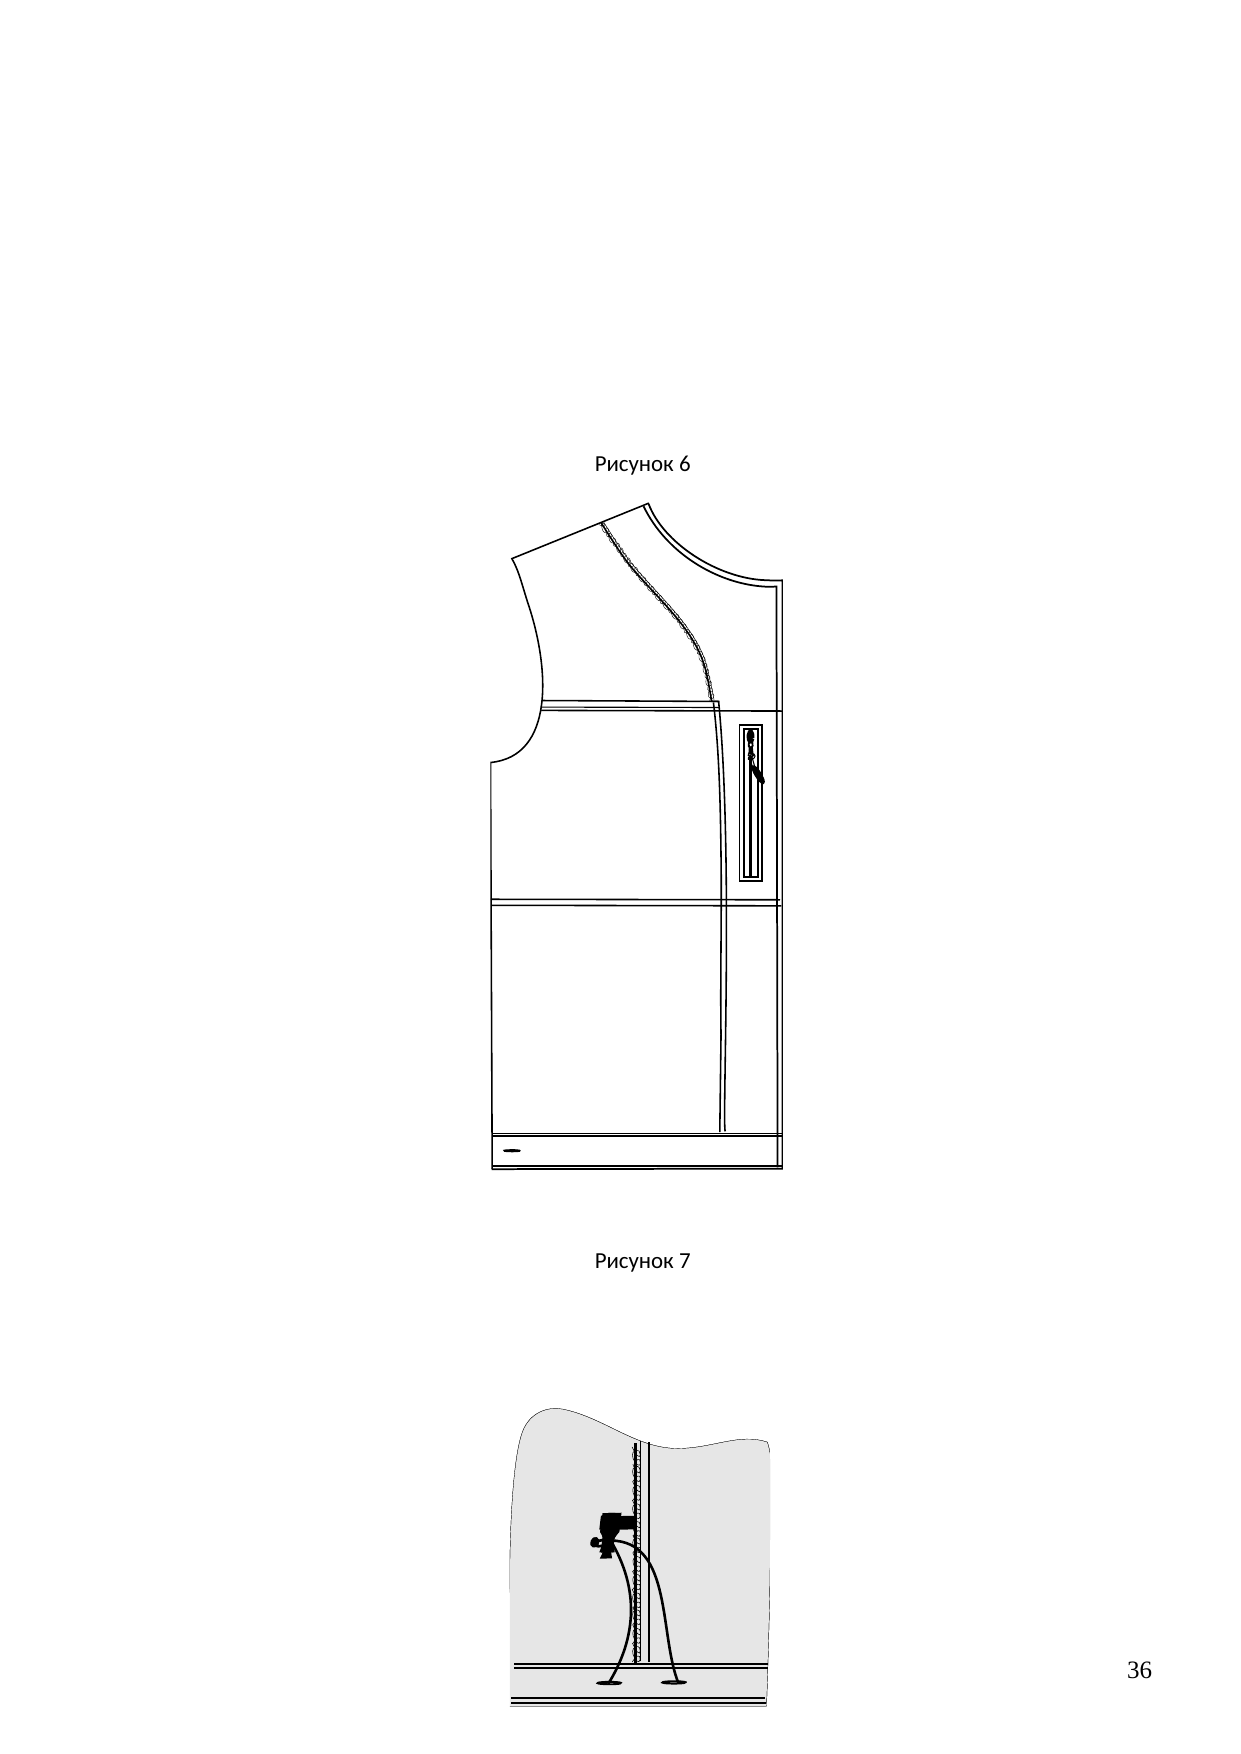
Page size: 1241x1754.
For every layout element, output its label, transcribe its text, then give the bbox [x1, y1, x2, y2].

text Рисунок 7 [133, 1246, 1152, 1274]
text Рисунок 6 [133, 449, 1152, 477]
